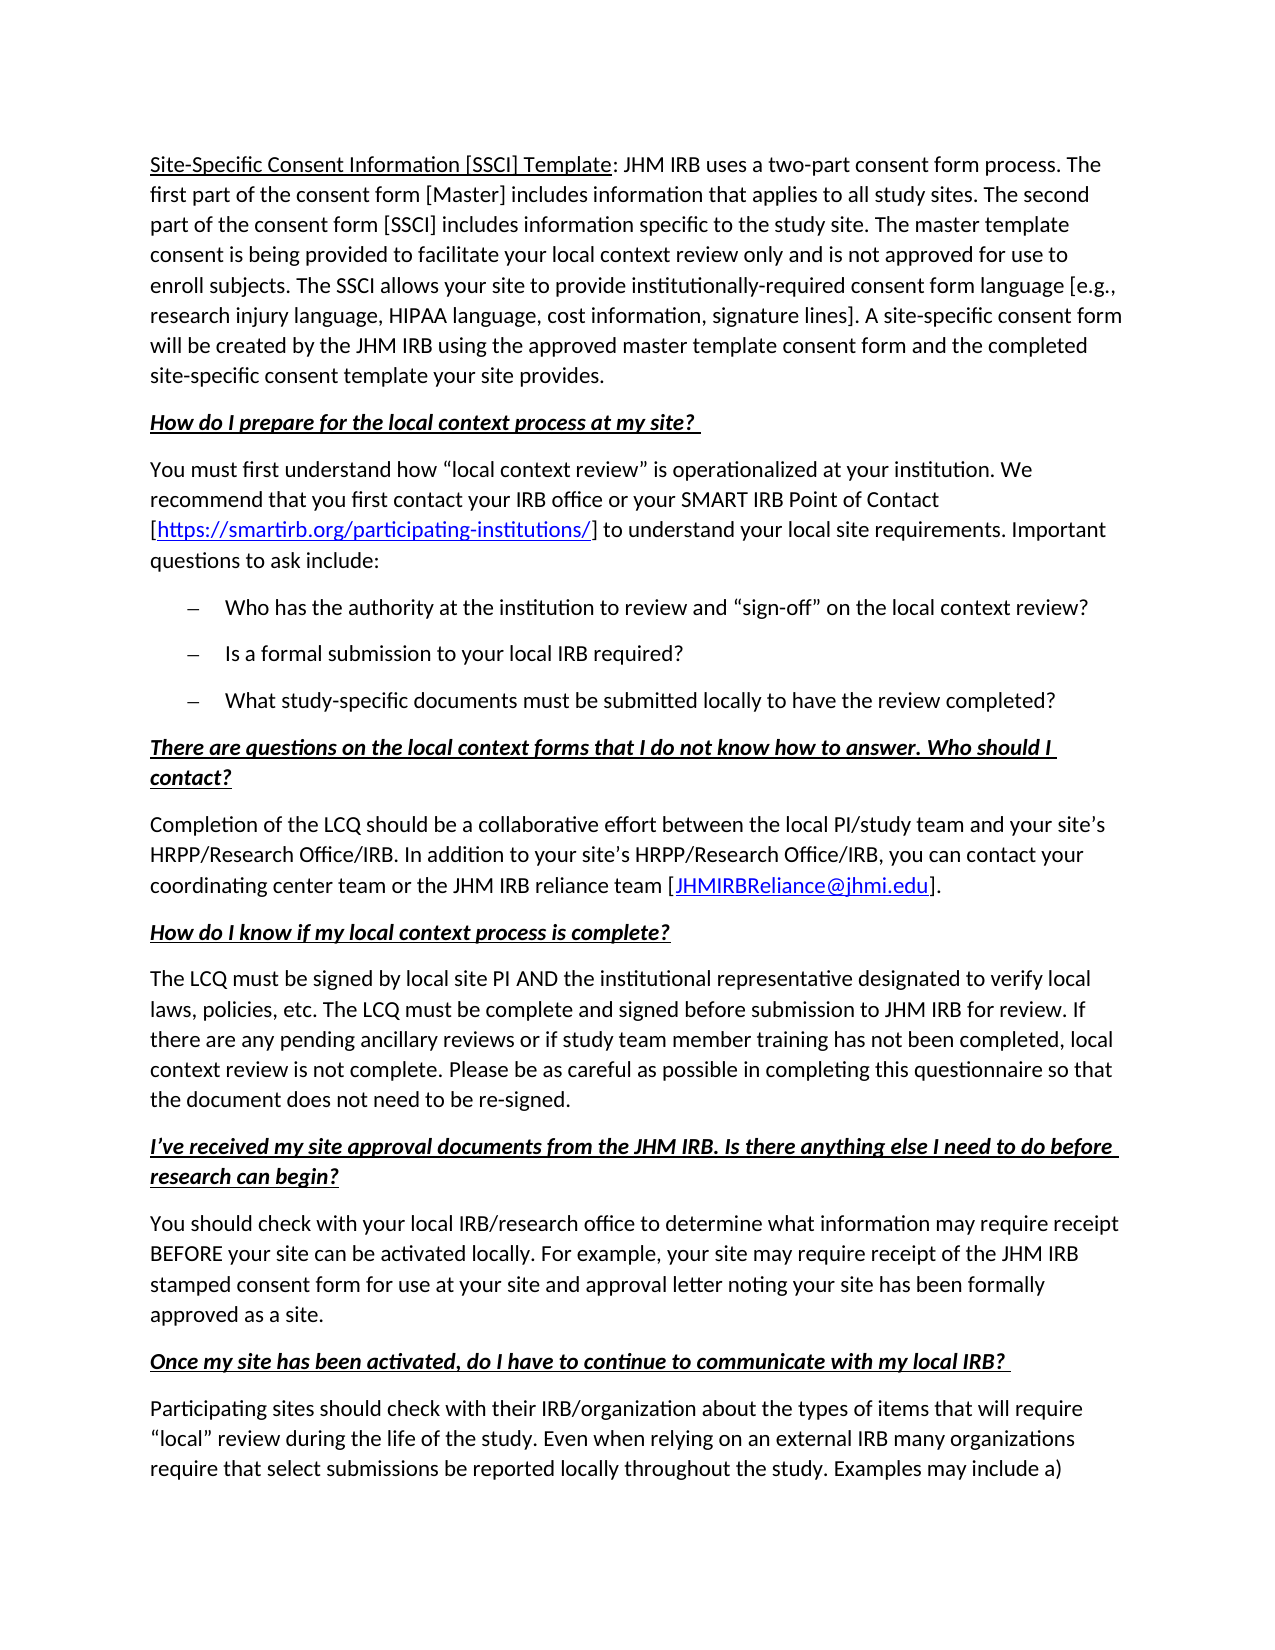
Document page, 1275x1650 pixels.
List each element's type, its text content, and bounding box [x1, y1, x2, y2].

text How do I prepare for the local context process at my site? [150, 408, 1125, 436]
text You should check with your local IRB/research office to determine what information may require receipt BEFORE your site can be activated locally. For example, your site may require receipt of the JHM IRB stamped consent form for use at your site and approval letter noting your site has been formally approved as a site. [150, 1209, 1125, 1328]
list Is a formal submission to your local IRB required? [187, 639, 1125, 668]
text Completion of the LCQ should be a collaborative effort between the local PI/study team and your site’s HRPP/Research Office/IRB. In addition to your site’s HRPP/Research Office/IRB, you can contact your coordinating center team or the JHM IRB reliance team [JHMIRBReliance@jhmi.edu]. [150, 810, 1125, 899]
list Who has the authority at the institution to review and “sign-off” on the local context review? [187, 593, 1125, 621]
text There are questions on the local context forms that I do not know how to answer. Who should I contact? [150, 733, 1125, 792]
text Once my site has been activated, do I have to continue to communicate with my local IRB? [150, 1347, 1125, 1375]
text I’ve received my site approval documents from the JHM IRB. Is there anything else I need to do before research can begin? [150, 1132, 1125, 1191]
text How do I know if my local context process is complete? [150, 918, 1125, 946]
list What study-specific documents must be submitted locally to have the review completed? [187, 686, 1125, 714]
text Site-Specific Consent Information [SSCI] Template: JHM IRB uses a two-part consent form process. The first part of the consent form [Master] includes information that applies to all study sites. The second part of the consent form [SSCI] includes information specific to the study site. The master template consent is being provided to facilitate your local context review only and is not approved for use to enroll subjects. The SSCI allows your site to provide institutionally-required consent form language [e.g., research injury language, HIPAA language, cost information, signature lines]. A site-specific consent form will be created by the JHM IRB using the approved master template consent form and the completed site-specific consent template your site provides. [150, 150, 1125, 389]
text You must first understand how “local context review” is operationalized at your institution. We recommend that you first contact your IRB office or your SMART IRB Point of Contact [https://smartirb.org/participating-institutions/] to understand your local site requirements. Important questions to ask include: [150, 455, 1125, 574]
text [150, 1394, 1125, 1482]
text The LCQ must be signed by local site PI AND the institutional representative designated to verify local laws, policies, etc. The LCQ must be complete and signed before submission to JHM IRB for review. If there are any pending ancillary reviews or if study team member training has not been completed, local context review is not complete. Please be as careful as possible in completing this questionnaire so that the document does not need to be re-signed. [150, 964, 1125, 1113]
